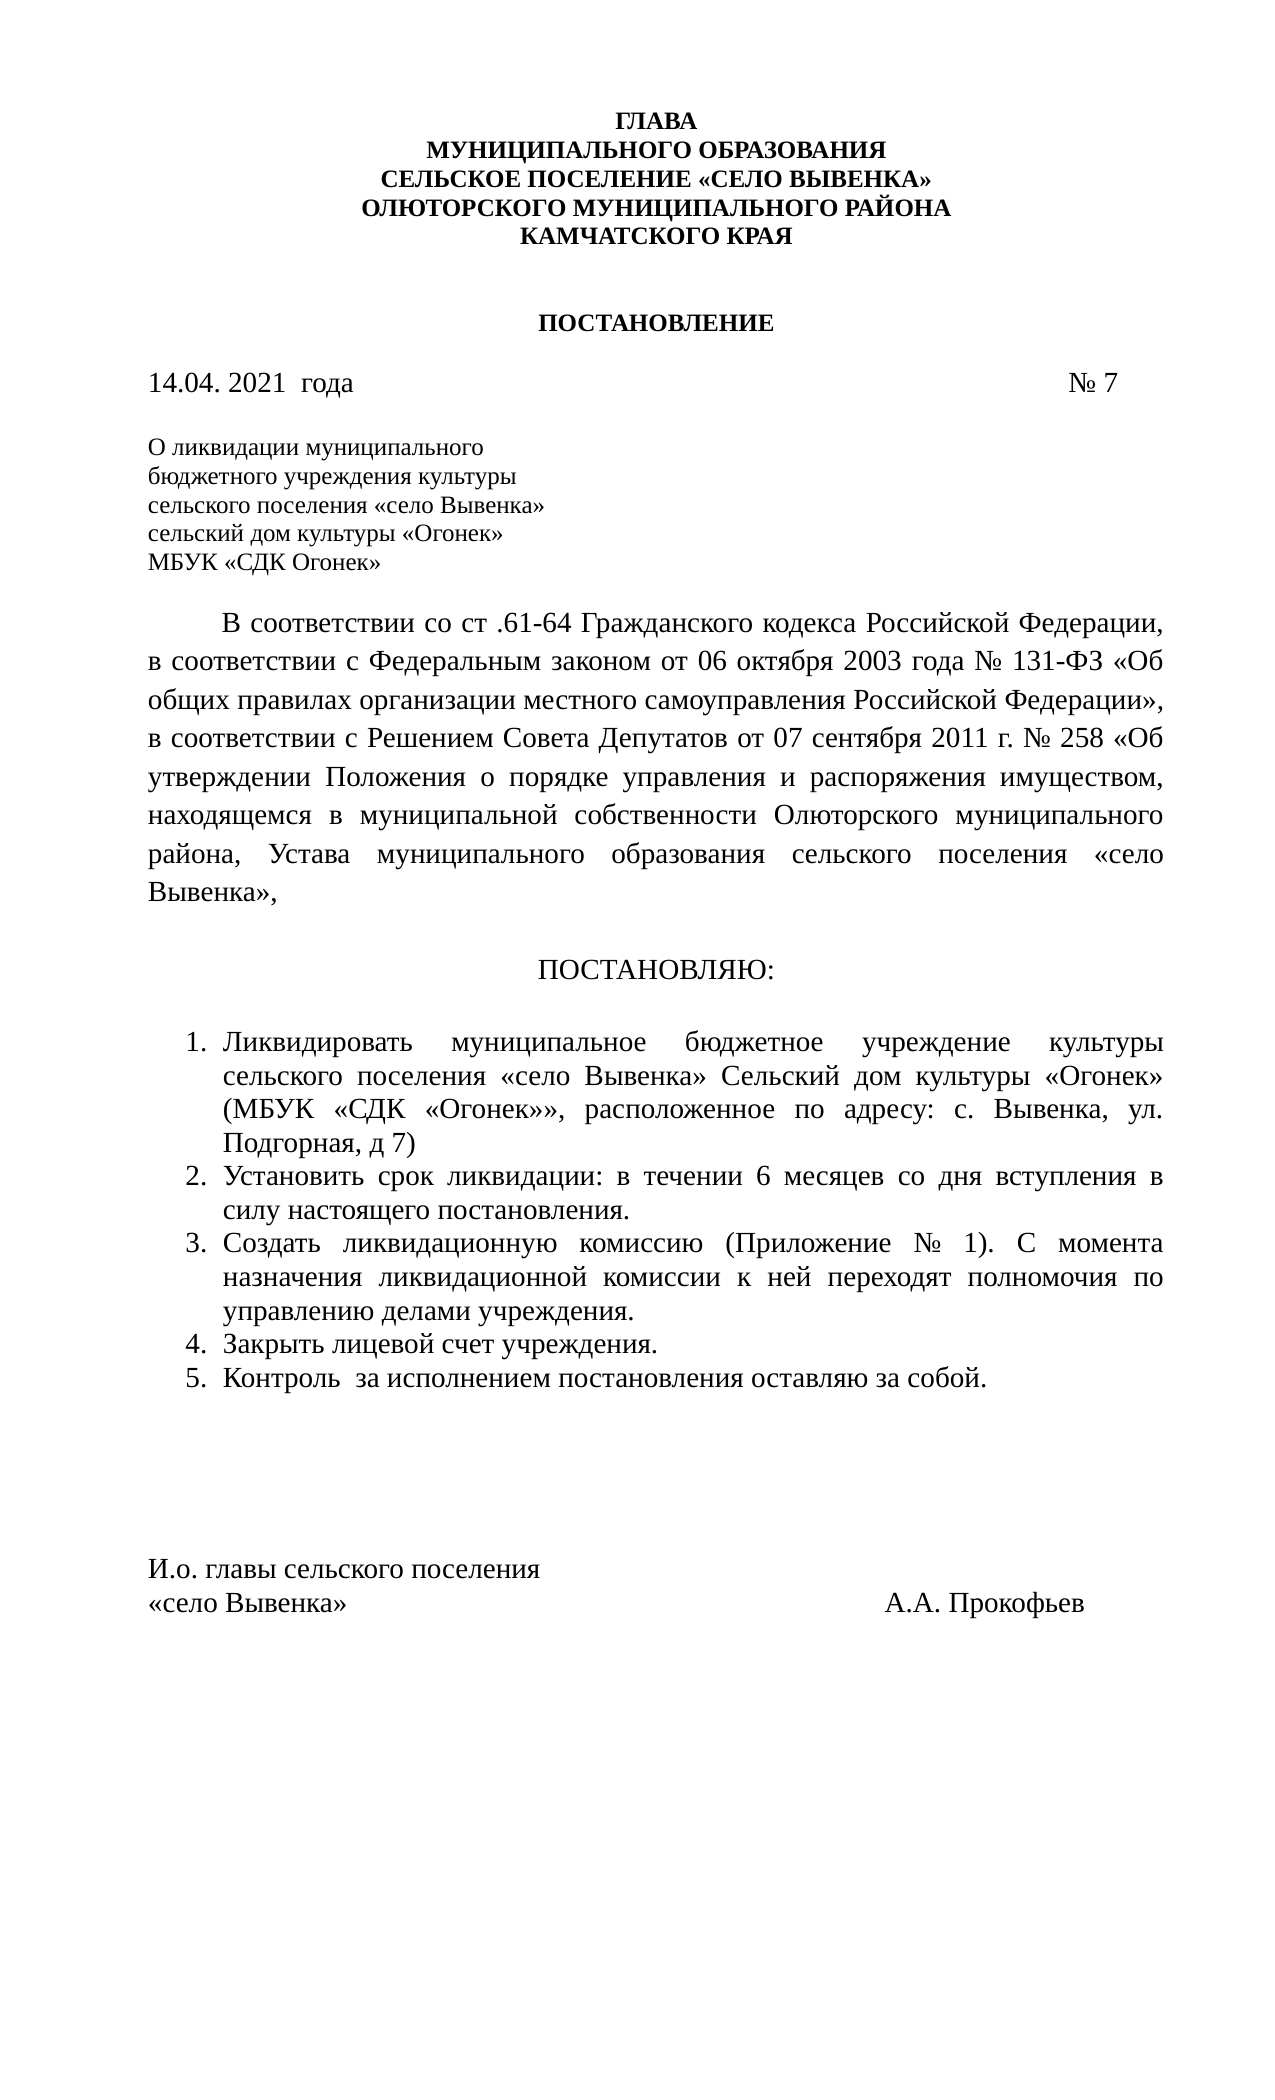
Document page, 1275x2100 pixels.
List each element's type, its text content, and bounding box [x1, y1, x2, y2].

text МУНИЦИПАЛЬНОГО ОБРАЗОВАНИЯ [148, 135, 1164, 164]
text МБУК «СДК Огонек» [148, 547, 1164, 576]
text СЕЛЬСКОЕ ПОСЕЛЕНИЕ «СЕЛО ВЫВЕНКА» [148, 164, 1164, 193]
text ГЛАВА [148, 106, 1164, 135]
list Создать ликвидационную комиссию (Приложение № 1). С момента назначения ликвидационной комиссии к ней переходят полномочия по управлению делами учреждения. [185, 1226, 1164, 1326]
text В соответствии со ст .61-64 Гражданского кодекса Российской Федерации, в соответствии с Федеральным законом от 06 октября 2003 года № 131-ФЗ «Об общих правилах организации местного самоуправления Российской Федерации», в соответствии с Решением Совета Депутатов от 07 сентября 2011 г. № 258 «Об утверждении Положения о порядке управления и распоряжения имуществом, находящемся в муниципальной собственности Олюторского муниципального района, Устава муниципального образования сельского поселения «село Вывенка», [148, 605, 1164, 908]
text И.о. главы сельского поселения [148, 1551, 1164, 1585]
text КАМЧАТСКОГО КРАЯ [148, 221, 1164, 250]
text сельский дом культуры «Огонек» [148, 518, 1164, 547]
text ПОСТАНОВЛЕНИЕ [148, 308, 1164, 336]
text ПОСТАНОВЛЯЮ: [148, 952, 1164, 986]
list Контроль за исполнением постановления оставляю за собой. [185, 1360, 1164, 1393]
list Закрыть лицевой счет учреждения. [185, 1326, 1164, 1360]
text бюджетного учреждения культуры [148, 461, 1164, 490]
text О ликвидации муниципального [148, 432, 1164, 461]
list Установить срок ликвидации: в течении 6 месяцев со дня вступления в силу настоящего постановления. [185, 1158, 1164, 1226]
text 14.04. 2021 года № 7 [148, 365, 1164, 399]
text ОЛЮТОРСКОГО МУНИЦИПАЛЬНОГО РАЙОНА [148, 193, 1164, 221]
text сельского поселения «село Вывенка» [148, 490, 1164, 518]
list Ликвидировать муниципальное бюджетное учреждение культуры сельского поселения «село Вывенка» Сельский дом культуры «Огонек» (МБУК «СДК «Огонек»», расположенное по адресу: с. Вывенка, ул. Подгорная, д 7) [185, 1024, 1164, 1158]
text «село Вывенка» А.А. Прокофьев [148, 1585, 1164, 1618]
